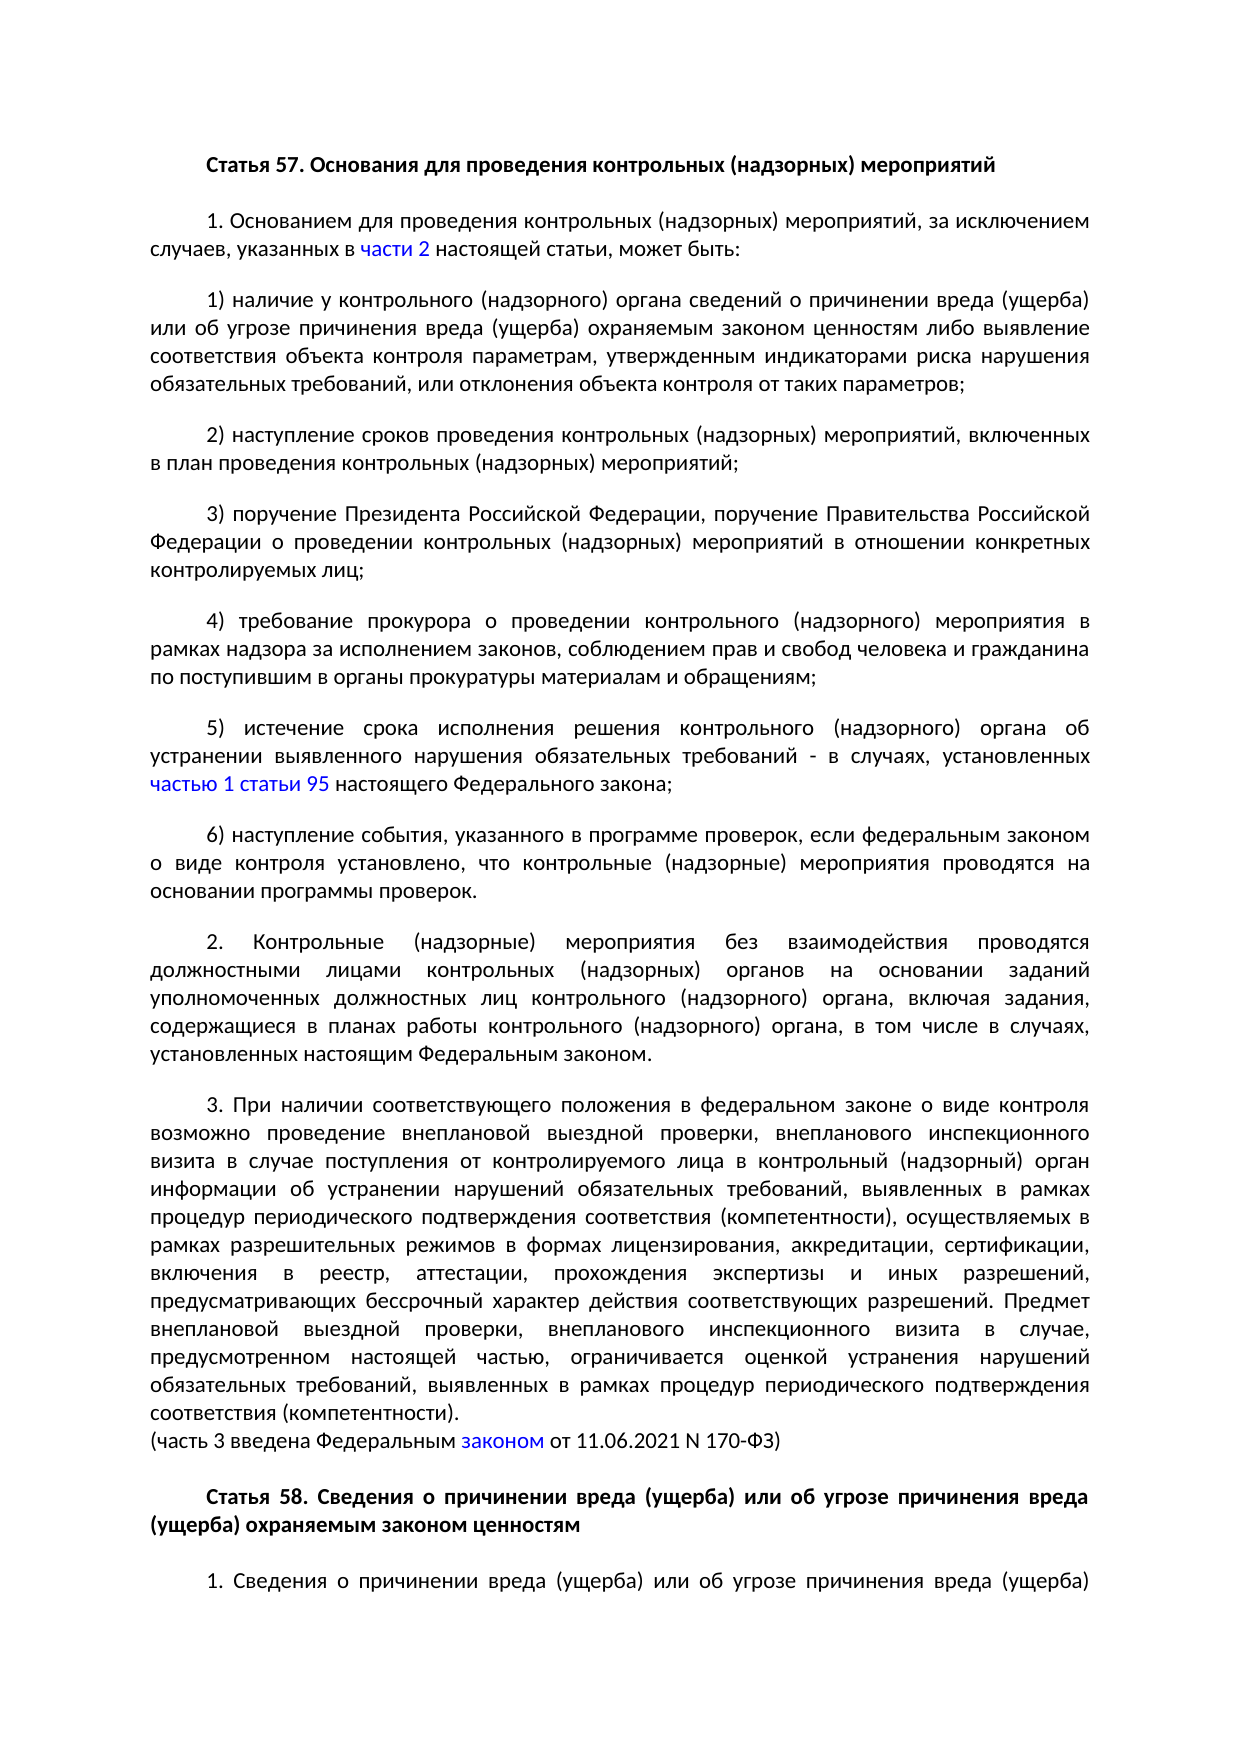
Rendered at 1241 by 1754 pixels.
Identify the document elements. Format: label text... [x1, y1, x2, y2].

text 1. Основанием для проведения контрольных (надзорных) мероприятий, за исключением случаев, указанных в части 2 настоящей статьи, может быть: [150, 206, 1090, 262]
title Статья 58. Сведения о причинении вреда (ущерба) или об угрозе причинения вреда (ущерба) охраняемым законом ценностям [150, 1482, 1090, 1538]
text 3) поручение Президента Российской Федерации, поручение Правительства Российской Федерации о проведении контрольных (надзорных) мероприятий в отношении конкретных контролируемых лиц; [150, 499, 1090, 583]
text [150, 1566, 1090, 1594]
text 2) наступление сроков проведения контрольных (надзорных) мероприятий, включенных в план проведения контрольных (надзорных) мероприятий; [150, 420, 1090, 476]
text (часть 3 введена Федеральным законом от 11.06.2021 N 170-ФЗ) [150, 1426, 1090, 1454]
text 3. При наличии соответствующего положения в федеральном законе о виде контроля возможно проведение внеплановой выездной проверки, внепланового инспекционного визита в случае поступления от контролируемого лица в контрольный (надзорный) орган информации об устранении нарушений обязательных требований, выявленных в рамках процедур периодического подтверждения соответствия (компетентности), осуществляемых в рамках разрешительных режимов в формах лицензирования, аккредитации, сертификации, включения в реестр, аттестации, прохождения экспертизы и иных разрешений, предусматривающих бессрочный характер действия соответствующих разрешений. Предмет внеплановой выездной проверки, внепланового инспекционного визита в случае, предусмотренном настоящей частью, ограничивается оценкой устранения нарушений обязательных требований, выявленных в рамках процедур периодического подтверждения соответствия (компетентности). [150, 1090, 1090, 1426]
text 2. Контрольные (надзорные) мероприятия без взаимодействия проводятся должностными лицами контрольных (надзорных) органов на основании заданий уполномоченных должностных лиц контрольного (надзорного) органа, включая задания, содержащиеся в планах работы контрольного (надзорного) органа, в том числе в случаях, установленных настоящим Федеральным законом. [150, 927, 1090, 1067]
text 6) наступление события, указанного в программе проверок, если федеральным законом о виде контроля установлено, что контрольные (надзорные) мероприятия проводятся на основании программы проверок. [150, 820, 1090, 904]
text 4) требование прокурора о проведении контрольного (надзорного) мероприятия в рамках надзора за исполнением законов, соблюдением прав и свобод человека и гражданина по поступившим в органы прокуратуры материалам и обращениям; [150, 606, 1090, 690]
title Статья 57. Основания для проведения контрольных (надзорных) мероприятий [150, 150, 1090, 178]
text 5) истечение срока исполнения решения контрольного (надзорного) органа об устранении выявленного нарушения обязательных требований - в случаях, установленных частью 1 статьи 95 настоящего Федерального закона; [150, 713, 1090, 797]
text 1) наличие у контрольного (надзорного) органа сведений о причинении вреда (ущерба) или об угрозе причинения вреда (ущерба) охраняемым законом ценностям либо выявление соответствия объекта контроля параметрам, утвержденным индикаторами риска нарушения обязательных требований, или отклонения объекта контроля от таких параметров; [150, 285, 1090, 397]
